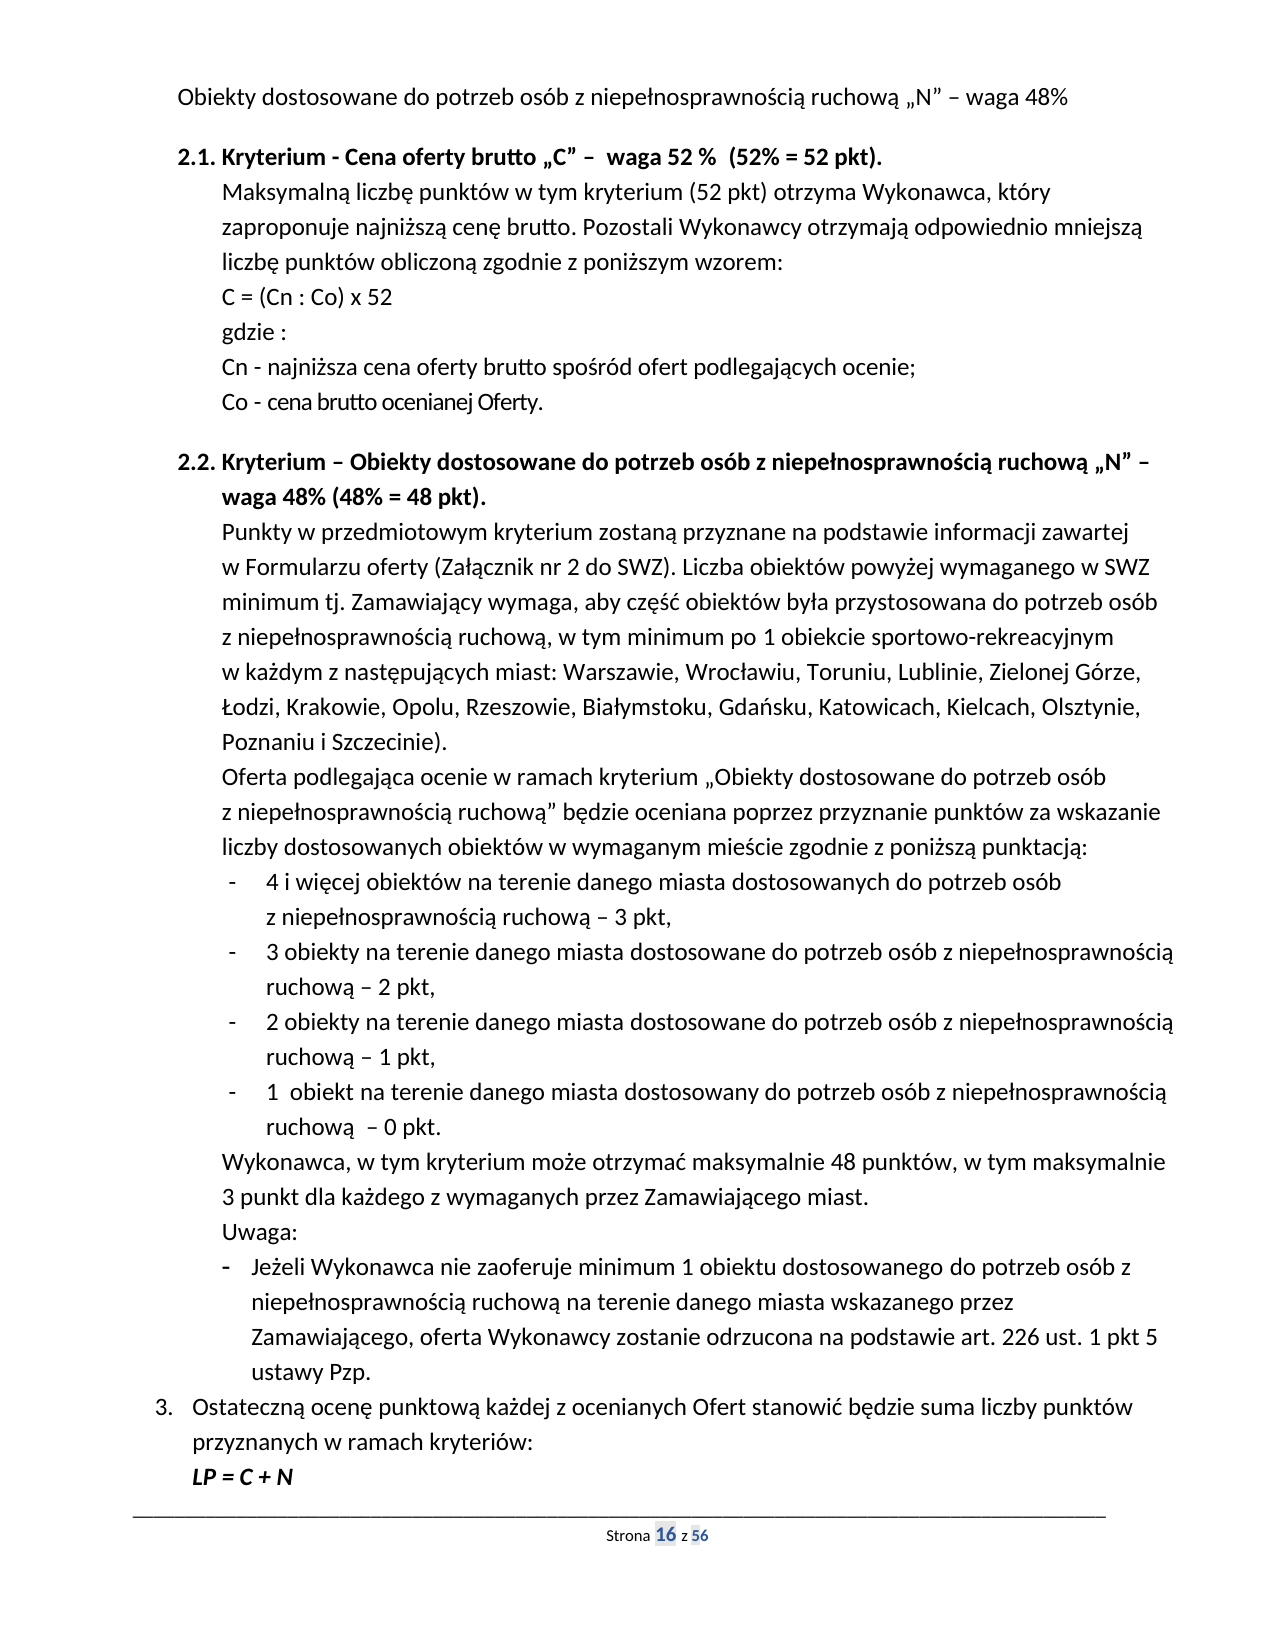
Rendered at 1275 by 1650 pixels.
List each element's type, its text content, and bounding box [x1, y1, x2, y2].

list gdzie : [222, 316, 1181, 346]
list Kryterium – Obiekty dostosowane do potrzeb osób z niepełnosprawnością ruchową „N” – waga 48% (48% = 48 pkt). [177, 446, 1181, 511]
text Oferta podlegająca ocenie w ramach kryterium „Obiekty dostosowane do potrzeb osób z niepełnosprawnością ruchową” będzie oceniana poprzez przyznanie punktów za wskazanie liczby dostosowanych obiektów w wymaganym mieście zgodnie z poniższą punktacją: [222, 761, 1181, 861]
list 2 obiekty na terenie danego miasta dostosowane do potrzeb osób z niepełnosprawnością ruchową – 1 pkt, [228, 1006, 1181, 1071]
text Uwaga: [222, 1216, 1181, 1246]
list Co - cena brutto ocenianej Oferty. [222, 386, 1181, 416]
list Jeżeli Wykonawca nie zaoferuje minimum 1 obiektu dostosowanego do potrzeb osób z niepełnosprawnością ruchową na terenie danego miasta wskazanego przez Zamawiającego, oferta Wykonawcy zostanie odrzucona na podstawie art. 226 ust. 1 pkt 5 ustawy Pzp. [222, 1251, 1181, 1386]
text Punkty w przedmiotowym kryterium zostaną przyznane na podstawie informacji zawartej w Formularzu oferty (Załącznik nr 2 do SWZ). Liczba obiektów powyżej wymaganego w SWZ minimum tj. Zamawiający wymaga, aby część obiektów była przystosowana do potrzeb osób [222, 516, 1181, 616]
list Obiekty dostosowane do potrzeb osób z niepełnosprawnością ruchową „N” – waga 48% [177, 81, 1181, 111]
list C = (Cn : Co) x 52 [222, 281, 1181, 311]
list 4 i więcej obiektów na terenie danego miasta dostosowanych do potrzeb osób z niepełnosprawnością ruchową – 3 pkt, [228, 866, 1181, 931]
list 3 obiekty na terenie danego miasta dostosowane do potrzeb osób z niepełnosprawnością ruchową – 2 pkt, [228, 936, 1181, 1001]
list Ostateczną ocenę punktową każdej z ocenianych Ofert stanowić będzie suma liczby punktów przyznanych w ramach kryteriów: [154, 1391, 1181, 1456]
list Wykonawca, w tym kryterium może otrzymać maksymalnie 48 punktów, w tym maksymalnie 3 punkt dla każdego z wymaganych przez Zamawiającego miast. [222, 1146, 1181, 1211]
text z niepełnosprawnością ruchową, w tym minimum po 1 obiekcie sportowo-rekreacyjnym w każdym z następujących miast: Warszawie, Wrocławiu, Toruniu, Lublinie, Zielonej Górze, Łodzi, Krakowie, Opolu, Rzeszowie, Białymstoku, Gdańsku, Katowicach, Kielcach, Olsztynie, Poznaniu i Szczecinie). [222, 621, 1181, 756]
list Kryterium - Cena oferty brutto „C” – waga 52 % (52% = 52 pkt). [177, 141, 1181, 171]
list Maksymalną liczbę punktów w tym kryterium (52 pkt) otrzyma Wykonawca, który zaproponuje najniższą cenę brutto. Pozostali Wykonawcy otrzymają odpowiednio mniejszą liczbę punktów obliczoną zgodnie z poniższym wzorem: [222, 176, 1181, 276]
list Cn - najniższa cena oferty brutto spośród ofert podlegających ocenie; [222, 351, 1181, 381]
text LP = C + N [192, 1461, 1181, 1491]
list 1 obiekt na terenie danego miasta dostosowany do potrzeb osób z niepełnosprawnością ruchową – 0 pkt. [228, 1076, 1181, 1141]
